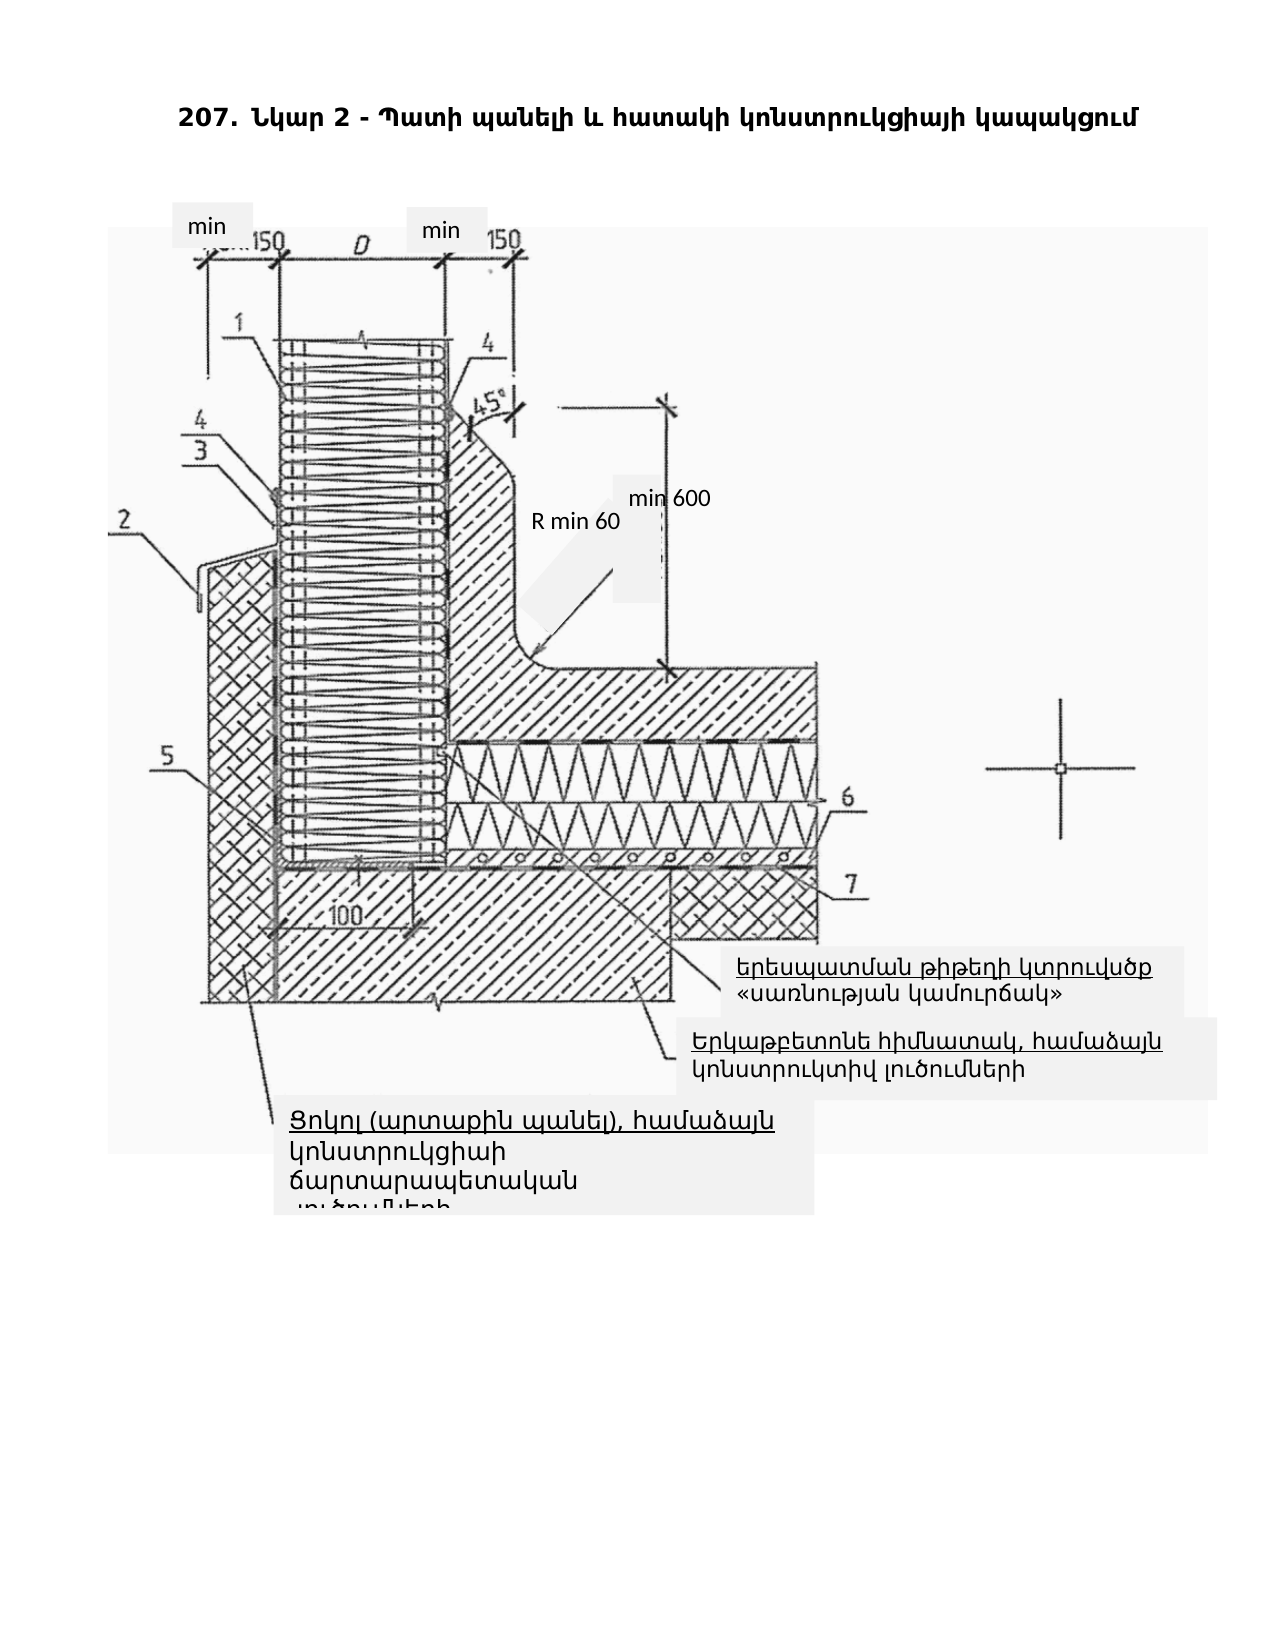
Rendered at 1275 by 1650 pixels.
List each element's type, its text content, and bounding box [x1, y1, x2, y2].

subtitle Նկար 2 - Պատի պանելի և հատակի կոնստրուկցիայի կապակցում [177, 103, 1196, 133]
